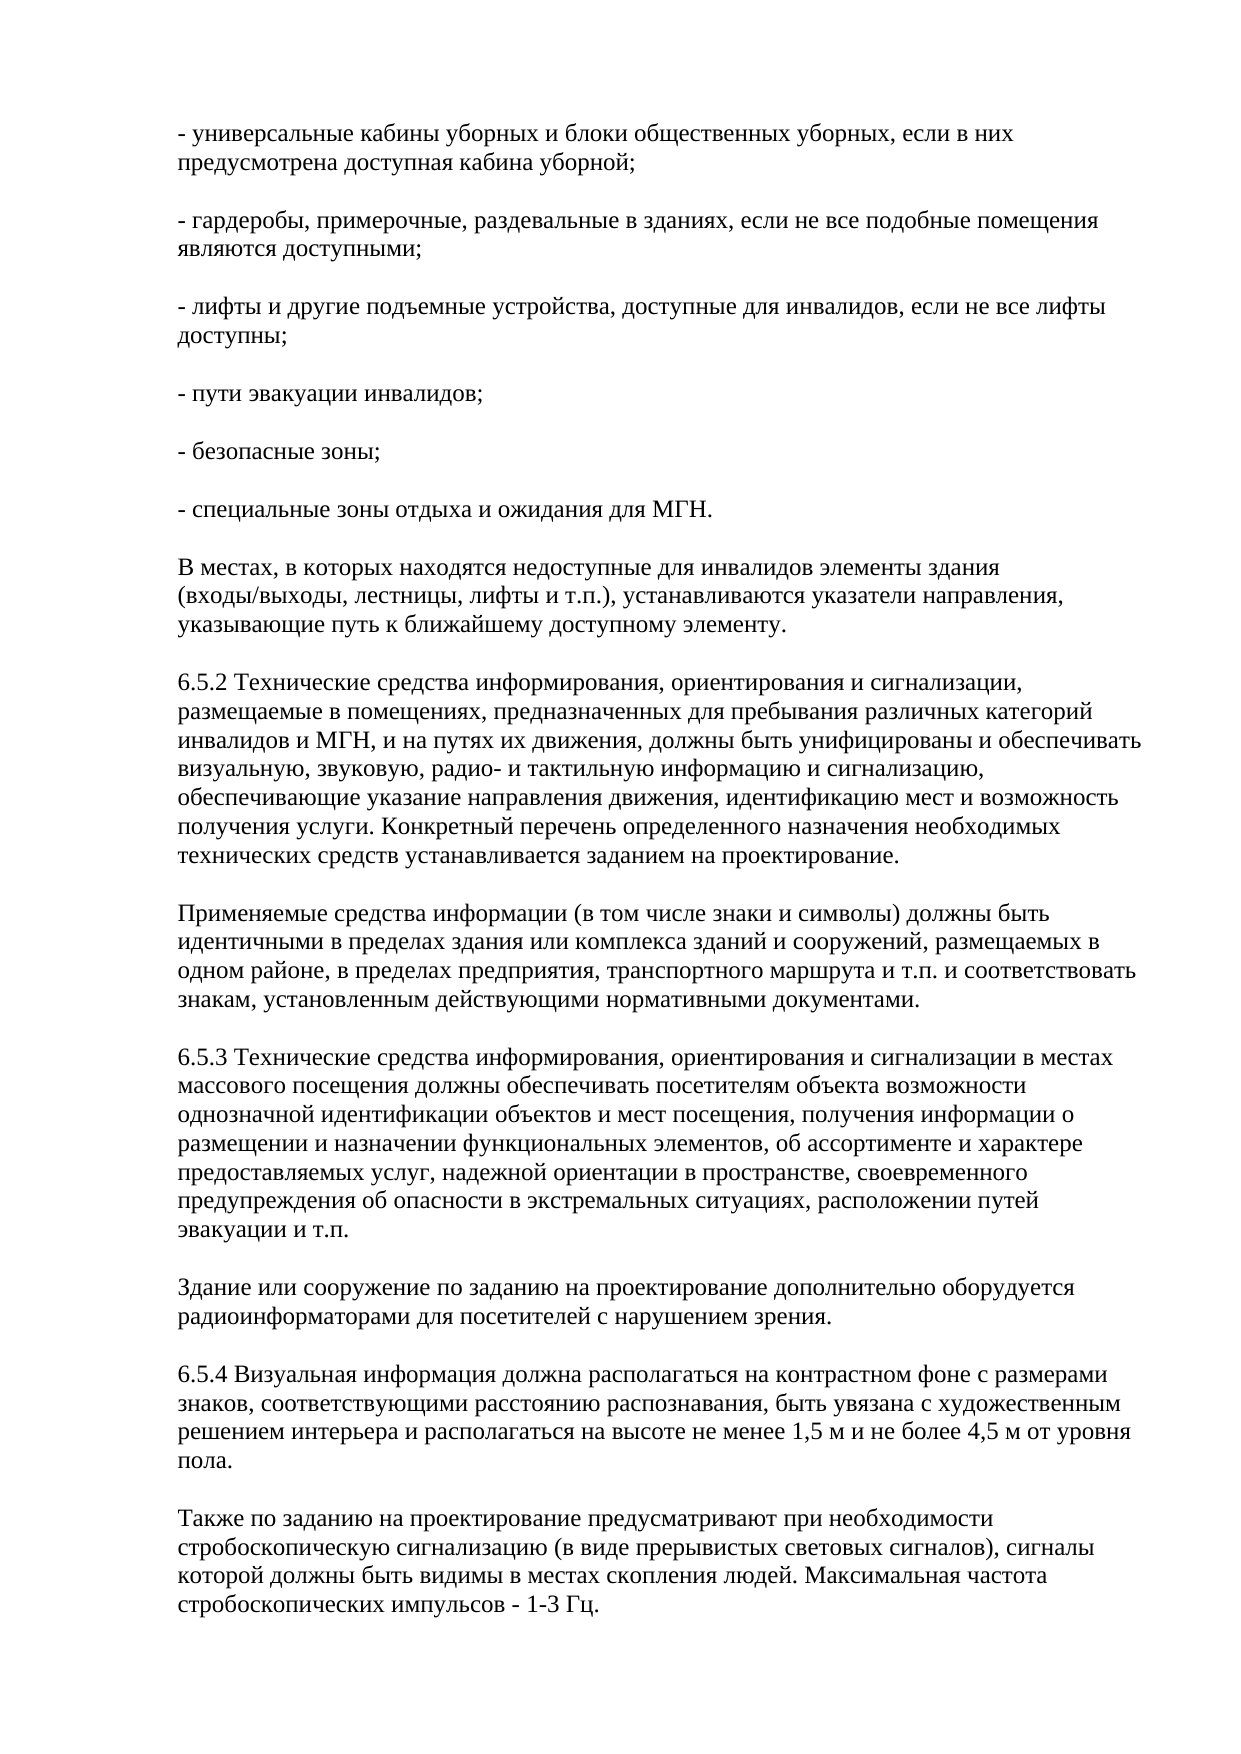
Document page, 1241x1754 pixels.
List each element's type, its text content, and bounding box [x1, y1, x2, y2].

text 6.5.3 Технические средства информирования, ориентирования и сигнализации в местах массового посещения должны обеспечивать посетителям объекта возможности однозначной идентификации объектов и мест посещения, получения информации о размещении и назначении функциональных элементов, об ассортименте и характере предоставляемых услуг, надежной ориентации в пространстве, своевременного предупреждения об опасности в экстремальных ситуациях, расположении путей эвакуации и т.п. [177, 1042, 1152, 1243]
text В местах, в которых находятся недоступные для инвалидов элементы здания (входы/выходы, лестницы, лифты и т.п.), устанавливаются указатели направления, указывающие путь к ближайшему доступному элементу. [177, 552, 1152, 638]
text - специальные зоны отдыха и ожидания для МГН. [177, 494, 1152, 523]
text Также по заданию на проектирование предусматривают при необходимости стробоскопическую сигнализацию (в виде прерывистых световых сигналов), сигналы которой должны быть видимы в местах скопления людей. Максимальная частота стробоскопических импульсов - 1-3 Гц. [177, 1503, 1152, 1618]
text - лифты и другие подъемные устройства, доступные для инвалидов, если не все лифты доступны; [177, 291, 1152, 349]
text - универсальные кабины уборных и блоки общественных уборных, если в них предусмотрена доступная кабина уборной; [177, 118, 1152, 176]
text 6.5.4 Визуальная информация должна располагаться на контрастном фоне с размерами знаков, соответствующими расстоянию распознавания, быть увязана с художественным решением интерьера и располагаться на высоте не менее 1,5 м и не более 4,5 м от уровня пола. [177, 1359, 1152, 1474]
text - безопасные зоны; [177, 436, 1152, 465]
text Здание или сооружение по заданию на проектирование дополнительно оборудуется радиоинформаторами для посетителей с нарушением зрения. [177, 1272, 1152, 1330]
text - гардеробы, примерочные, раздевальные в зданиях, если не все подобные помещения являются доступными; [177, 205, 1152, 262]
text 6.5.2 Технические средства информирования, ориентирования и сигнализации, размещаемые в помещениях, предназначенных для пребывания различных категорий инвалидов и МГН, и на путях их движения, должны быть унифицированы и обеспечивать визуальную, звуковую, радио- и тактильную информацию и сигнализацию, обеспечивающие указание направления движения, идентификацию мест и возможность получения услуги. Конкретный перечень определенного назначения необходимых технических средств устанавливается заданием на проектирование. [177, 667, 1152, 868]
text Применяемые средства информации (в том числе знаки и символы) должны быть идентичными в пределах здания или комплекса зданий и сооружений, размещаемых в одном районе, в пределах предприятия, транспортного маршрута и т.п. и соответствовать знакам, установленным действующими нормативными документами. [177, 898, 1152, 1013]
text - пути эвакуации инвалидов; [177, 378, 1152, 407]
